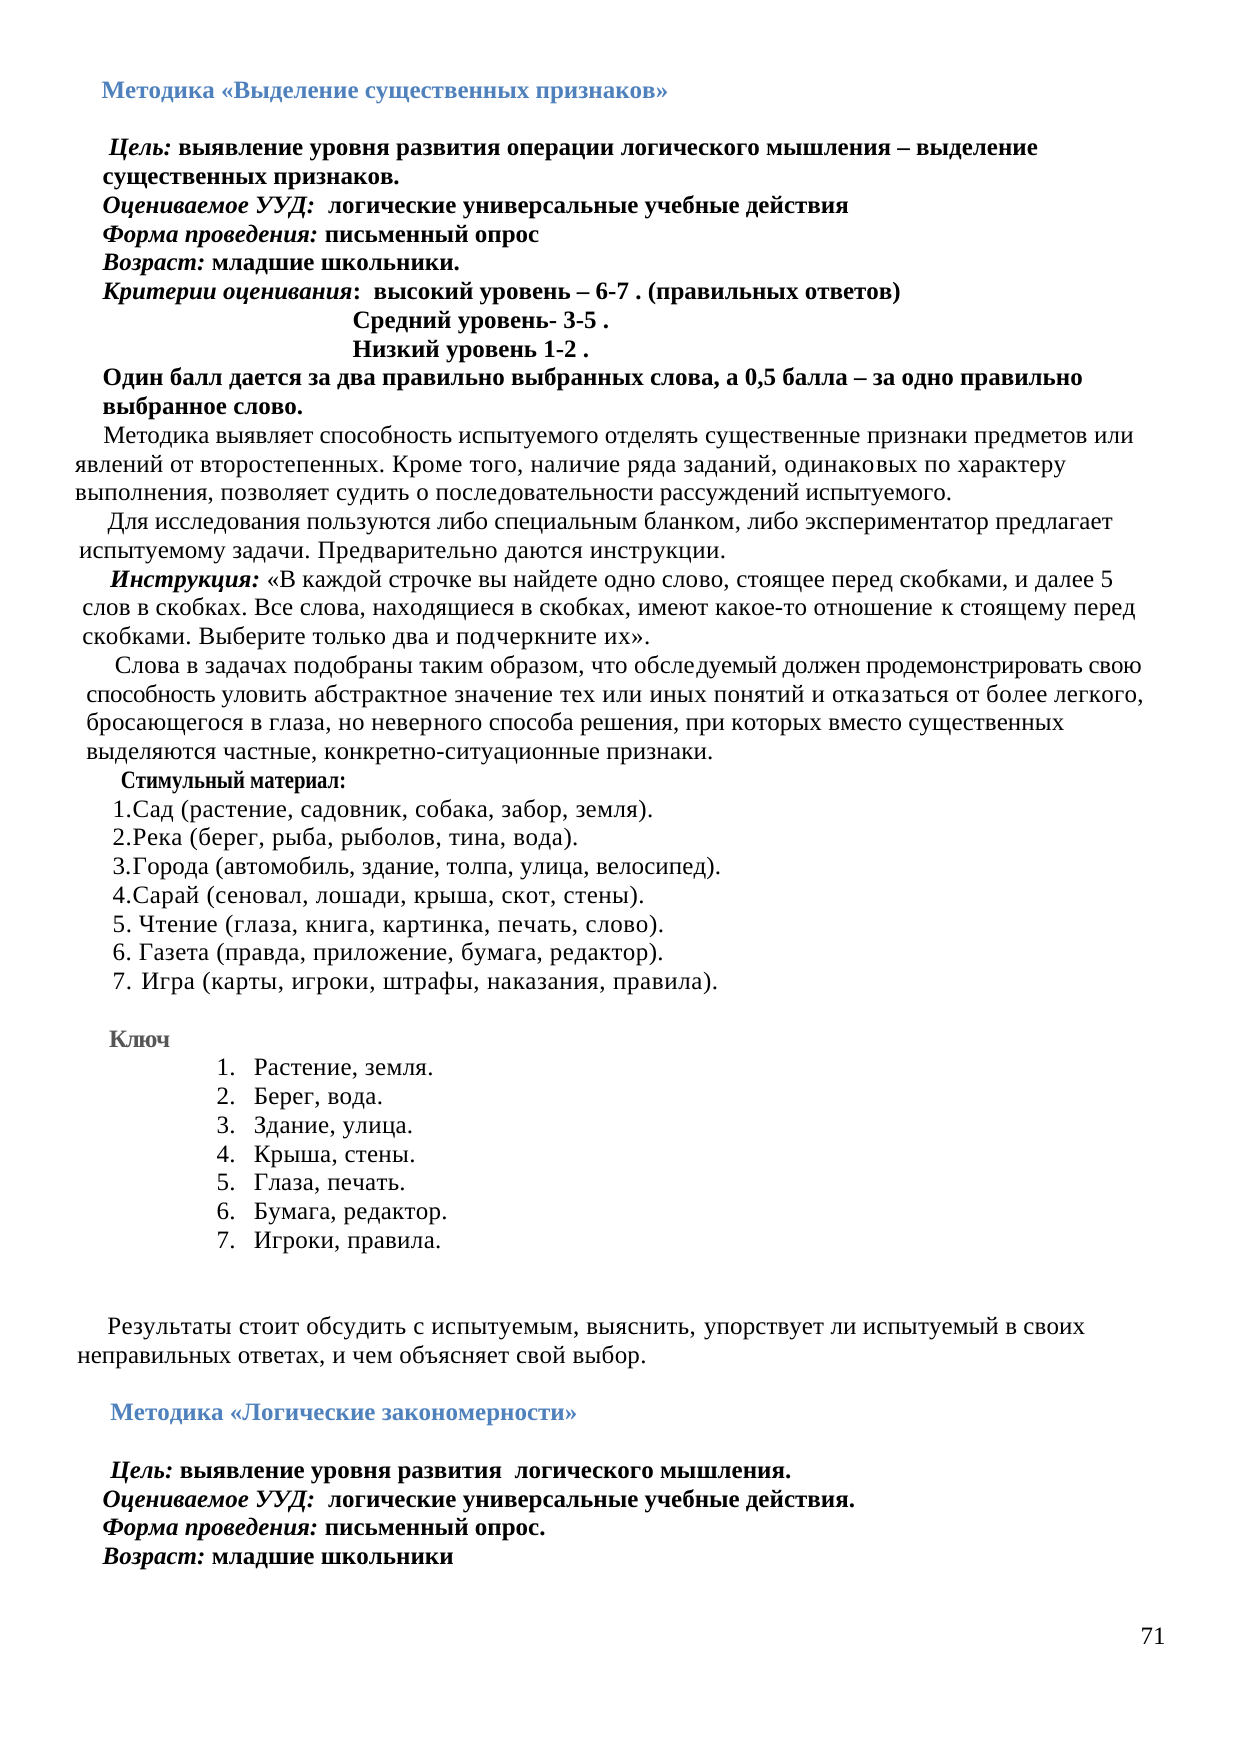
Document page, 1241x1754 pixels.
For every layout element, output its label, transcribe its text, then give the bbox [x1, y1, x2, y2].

text Средний уровень- 3-5 . [102, 305, 1165, 334]
text Методика «Выделение существенных признаков» [101, 75, 1165, 104]
list Города (автомобиль, здание, толпа, улица, велосипед). [112, 851, 1165, 880]
text Форма проведения: письменный опрос. [102, 1512, 1165, 1541]
list Чтение (глаза, книга, картинка, печать, слово). [112, 909, 1165, 937]
list Газета (правда, приложение, бумага, редактор). [112, 937, 1165, 966]
list Река (берег, рыба, рыболов, тина, вода). [112, 822, 1165, 851]
list Сарай (сеновал, лошади, крыша, скот, стены). [112, 880, 1165, 909]
text Низкий уровень 1-2 . [102, 334, 1165, 362]
list Глаза, печать. [216, 1167, 1165, 1196]
text Стимульный материал: [121, 765, 1165, 794]
text Методика «Логические закономерности» [104, 1397, 1165, 1426]
text Ключ [109, 1024, 1165, 1052]
text Оцениваемое УУД: логические универсальные учебные действия. [102, 1484, 1165, 1512]
list Растение, земля. [216, 1052, 1165, 1081]
list Бумага, редактор. [216, 1196, 1165, 1225]
text Для исследования пользуются либо специальным бланком, либо экспериментатор предлагает испытуемому задачи. Предварительно даются инструкции. [79, 506, 1144, 564]
text Возраст: младшие школьники [102, 1541, 1165, 1570]
text Слова в задачах подобраны таким образом, что обследуемый должен продемонстрировать свою способность уловить абстрактное значение тех или иных понятий и отказаться от более легкого, бросающегося в глаза, но неверного способа решения, при которых вместо существенных выделяются частные, конкретно-ситуационные признаки. [86, 650, 1154, 765]
text Инструкция: «В каждой строчке вы найдете одно слово, стоящее перед скобками, и далее 5 слов в скобках. Все слова, находящиеся в скобках, имеют какое-то отношение к стоящему перед скобками. Выберите только два и подчеркните их». [82, 564, 1148, 650]
text Оцениваемое УУД: логические универсальные учебные действия [102, 190, 1165, 219]
list Крыша, стены. [216, 1139, 1165, 1167]
text Критерии оценивания: высокий уровень – 6-7 . (правильных ответов) [102, 276, 1165, 305]
text Результаты стоит обсудить с испытуемым, выяснить, упорствует ли испытуемый в своих неправильных ответах, и чем объясняет свой выбор. [77, 1311, 1165, 1369]
text Цель: выявление уровня развития операции логического мышления – выделение существенных признаков. [102, 132, 1165, 190]
text Форма проведения: письменный опрос [102, 219, 1165, 247]
text Один балл дается за два правильно выбранных слова, а 0,5 балла – за одно правильно выбранное слово. [102, 362, 1165, 420]
text Возраст: младшие школьники. [102, 247, 1165, 276]
list Сад (растение, садовник, собака, забор, земля). [112, 794, 1165, 822]
text Цель: выявление уровня развития логического мышления. [104, 1455, 1165, 1484]
list Здание, улица. [216, 1110, 1165, 1139]
list Берег, вода. [216, 1081, 1165, 1110]
text Методика выявляет способность испытуемого отделять существенные признаки предметов или явлений от второстепенных. Кроме того, наличие ряда заданий, одинаковых по характеру выполнения, позволяет судить о последовательности рассуждений испытуемого. [75, 420, 1142, 506]
list Игроки, правила. [216, 1225, 1165, 1254]
list Игра (карты, игроки, штрафы, наказания, правила). [112, 966, 1165, 995]
